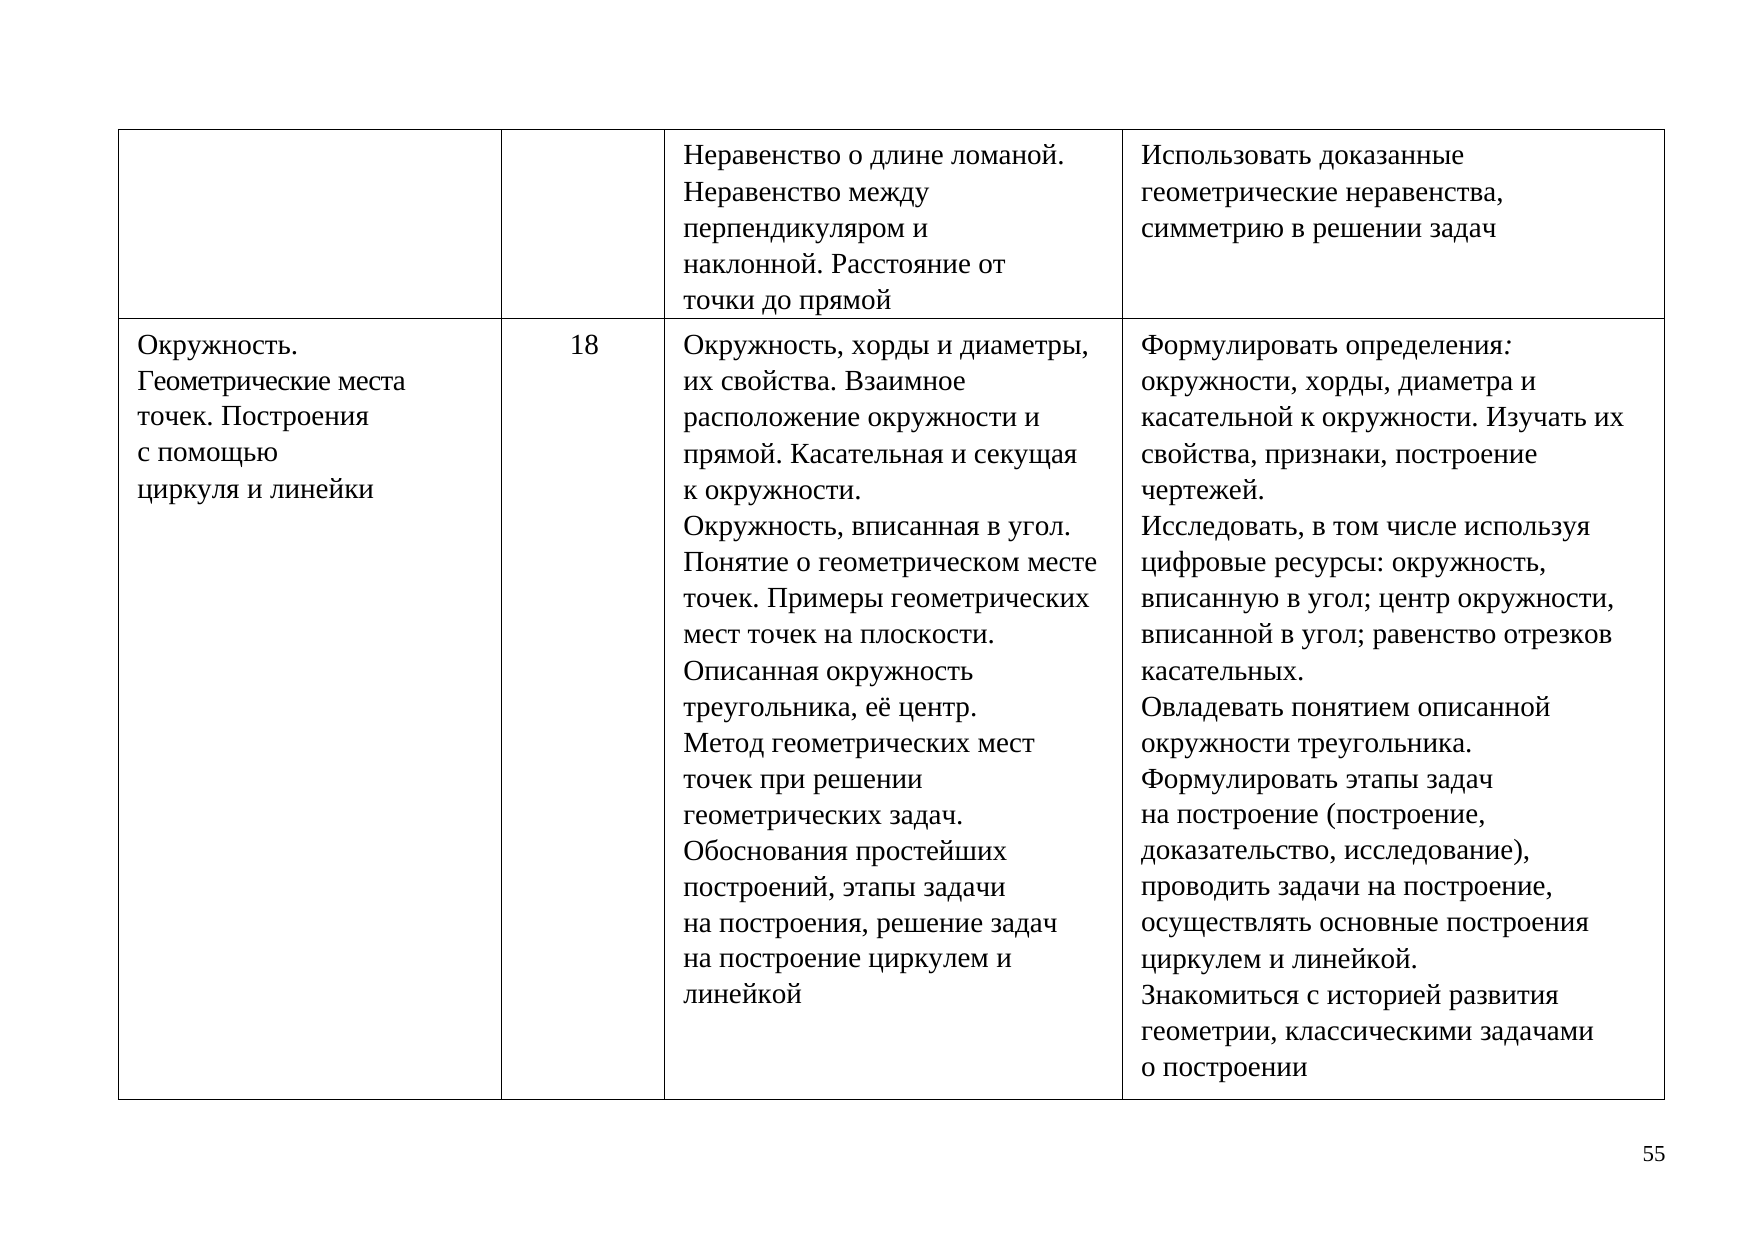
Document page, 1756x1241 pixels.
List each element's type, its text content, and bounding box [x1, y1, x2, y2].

table_cell 18 [502, 319, 664, 1098]
table_header Использовать доказанные геометрические неравенства, симметрию в решении задач [1123, 130, 1664, 318]
table_header [119, 130, 501, 318]
table_cell Окружность. Геометрические места точек. Построения с помощью циркуля и линейки [119, 319, 501, 1098]
table_header Неравенство о длине ломаной. Неравенство между перпендикуляром и наклонной. Расстояние от точки до прямой [665, 130, 1122, 318]
table_cell Формулировать определения: окружности, хорды, диаметра и касательной к окружности. Изучать их свойства, признаки, построение чертежей. Исследовать, в том числе используя цифровые ресурсы: окружность, вписанную в угол; центр окружности, вписанной в угол; равенство отрезков касательных. Овладевать понятием описанной окружности треугольника. Формулировать этапы задач на построение (построение, доказательство, исследование), проводить задачи на построение, осуществлять основные построения циркулем и линейкой. Знакомиться с историей развития геометрии, классическими задачами о построении [1123, 319, 1664, 1098]
table_cell Окружность, хорды и диаметры, их свойства. Взаимное расположение окружности и прямой. Касательная и секущая к окружности. Окружность, вписанная в угол. Понятие о геометрическом месте точек. Примеры геометрических мест точек на плоскости. Описанная окружность треугольника, её центр. Метод геометрических мест точек при решении геометрических задач. Обоснования простейших построений, этапы задачи на построения, решение задач на построение циркулем и линейкой [665, 319, 1122, 1098]
table_header [502, 130, 664, 318]
